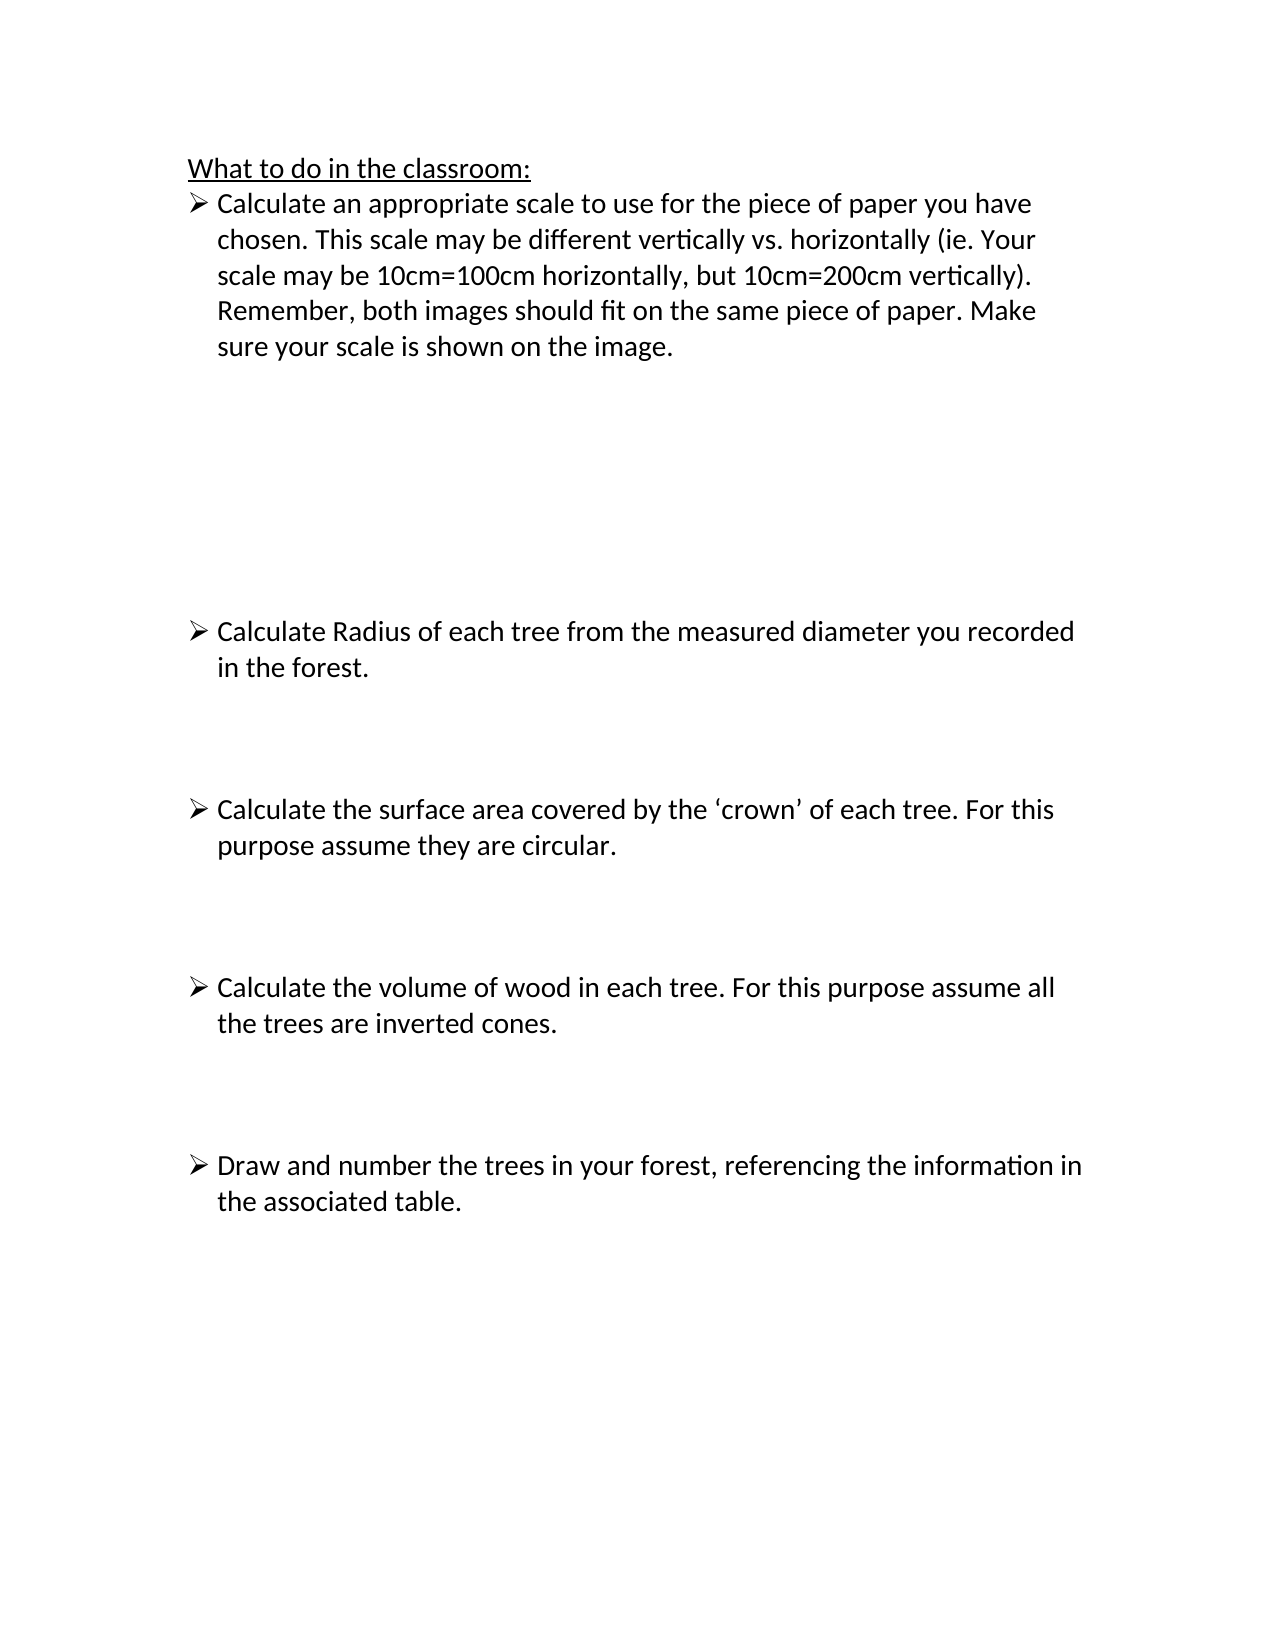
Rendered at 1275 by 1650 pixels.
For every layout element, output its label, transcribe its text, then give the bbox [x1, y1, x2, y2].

list Calculate Radius of each tree from the measured diameter you recorded in the forest. [187, 613, 1087, 684]
text What to do in the classroom: [187, 150, 1087, 186]
list Draw and number the trees in your forest, referencing the information in the associated table. [187, 1147, 1087, 1219]
list Calculate the surface area covered by the ‘crown’ of each tree. For this purpose assume they are circular. [187, 791, 1087, 862]
list Calculate the volume of wood in each tree. For this purpose assume all the trees are inverted cones. [187, 969, 1087, 1041]
list Calculate an appropriate scale to use for the piece of paper you have chosen. This scale may be different vertically vs. horizontally (ie. Your scale may be 10cm=100cm horizontally, but 10cm=200cm vertically). Remember, both images should fit on the same piece of paper. Make sure your scale is shown on the image. [187, 186, 1087, 364]
